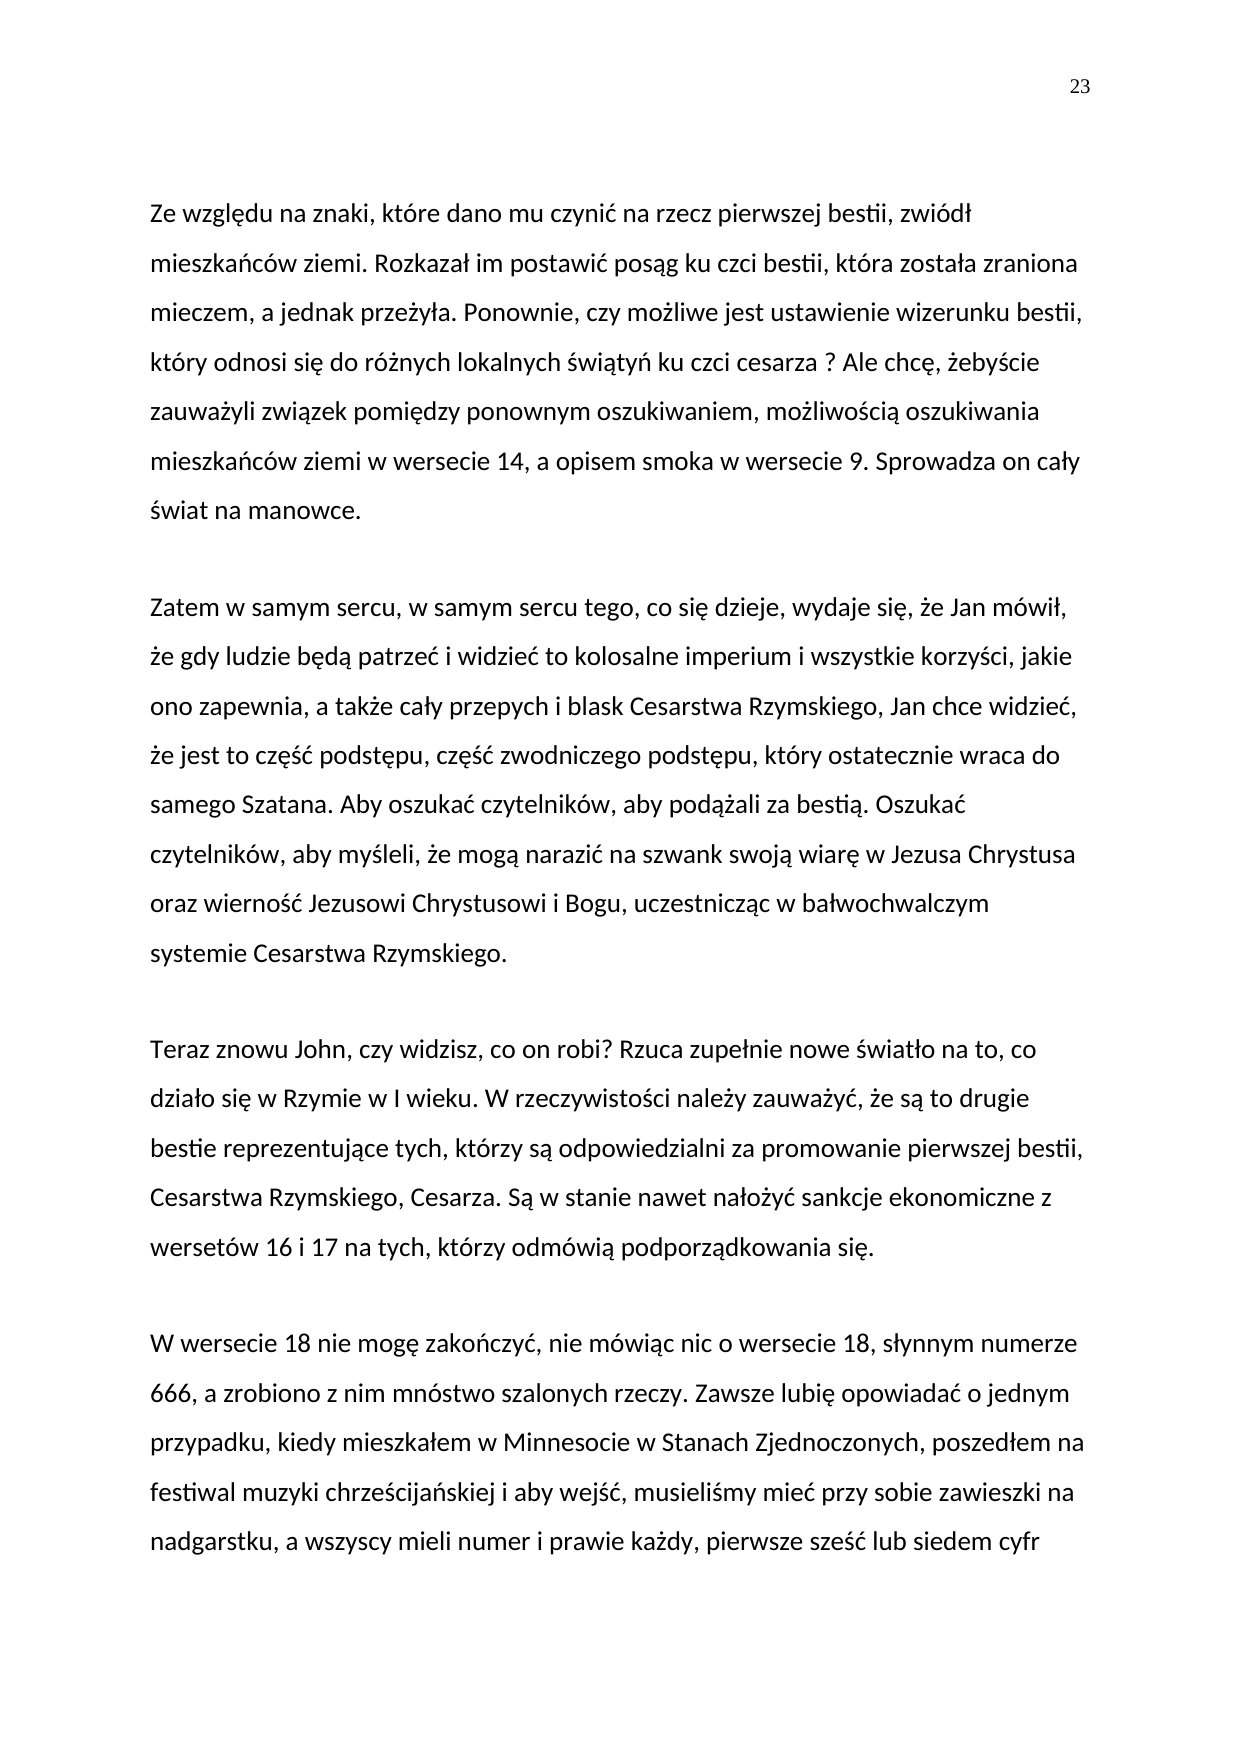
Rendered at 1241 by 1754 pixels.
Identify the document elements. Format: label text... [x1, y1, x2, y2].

text Zatem w samym sercu, w samym sercu tego, co się dzieje, wydaje się, że Jan mówił, że gdy ludzie będą patrzeć i widzieć to kolosalne imperium i wszystkie korzyści, jakie ono zapewnia, a także cały przepych i blask Cesarstwa Rzymskiego, Jan chce widzieć, że jest to część podstępu, część zwodniczego podstępu, który ostatecznie wraca do samego Szatana. Aby oszukać czytelników, aby podążali za bestią. Oszukać czytelników, aby myśleli, że mogą narazić na szwank swoją wiarę w Jezusa Chrystusa oraz wierność Jezusowi Chrystusowi i Bogu, uczestnicząc w bałwochwalczym systemie Cesarstwa Rzymskiego. [150, 590, 1090, 969]
text Teraz znowu John, czy widzisz, co on robi? Rzuca zupełnie nowe światło na to, co działo się w Rzymie w I wieku. W rzeczywistości należy zauważyć, że są to drugie bestie reprezentujące tych, którzy są odpowiedzialni za promowanie pierwszej bestii, Cesarstwa Rzymskiego, Cesarza. Są w stanie nawet nałożyć sankcje ekonomiczne z wersetów 16 i 17 na tych, którzy odmówią podporządkowania się. [150, 1032, 1090, 1263]
text Ze względu na znaki, które dano mu czynić na rzecz pierwszej bestii, zwiódł mieszkańców ziemi. Rozkazał im postawić posąg ku czci bestii, która została zraniona mieczem, a jednak przeżyła. Ponownie, czy możliwe jest ustawienie wizerunku bestii, który odnosi się do różnych lokalnych świątyń ku czci cesarza ? Ale chcę, żebyście zauważyli związek pomiędzy ponownym oszukiwaniem, możliwością oszukiwania mieszkańców ziemi w wersecie 14, a opisem smoka w wersecie 9. Sprowadza on cały świat na manowce. [150, 197, 1090, 527]
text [150, 1326, 1090, 1557]
